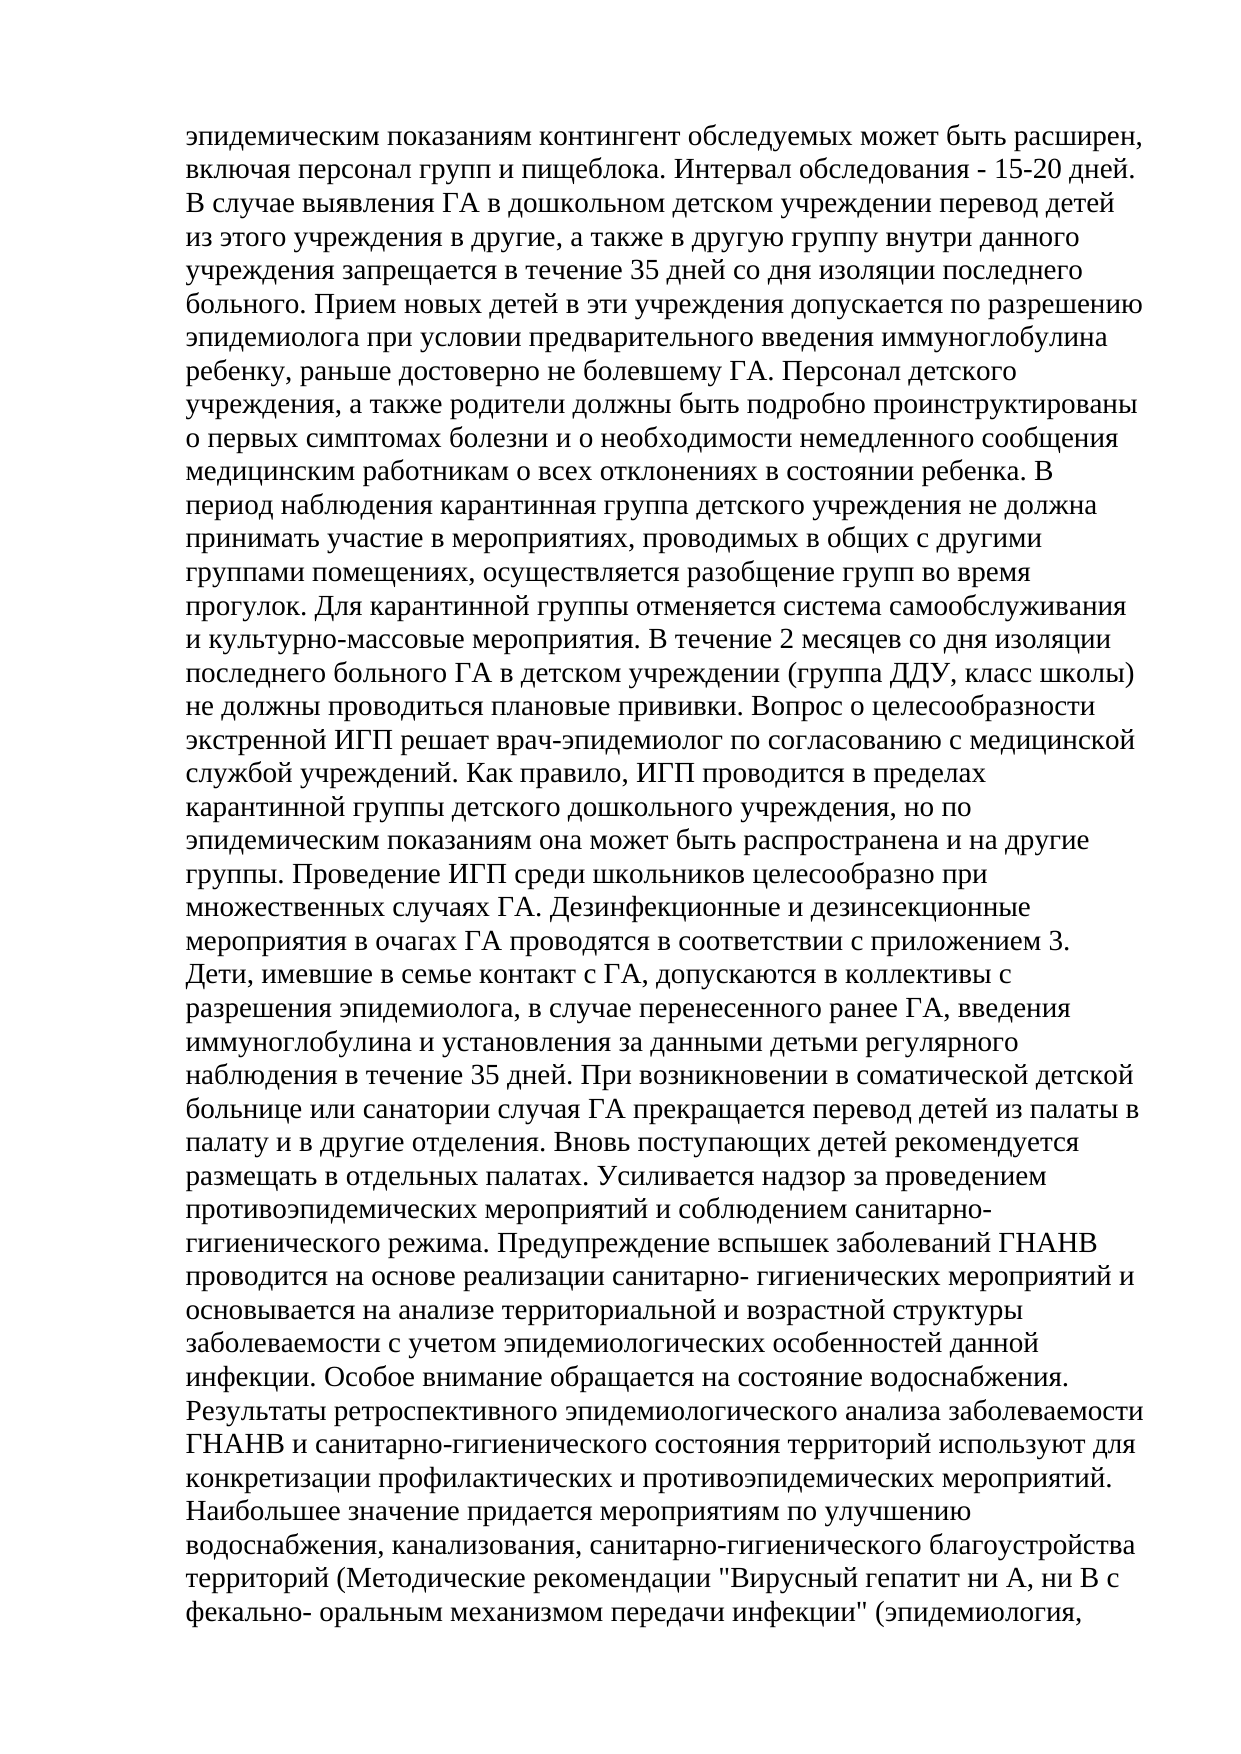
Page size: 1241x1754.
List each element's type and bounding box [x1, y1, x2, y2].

text [185, 118, 1145, 1627]
